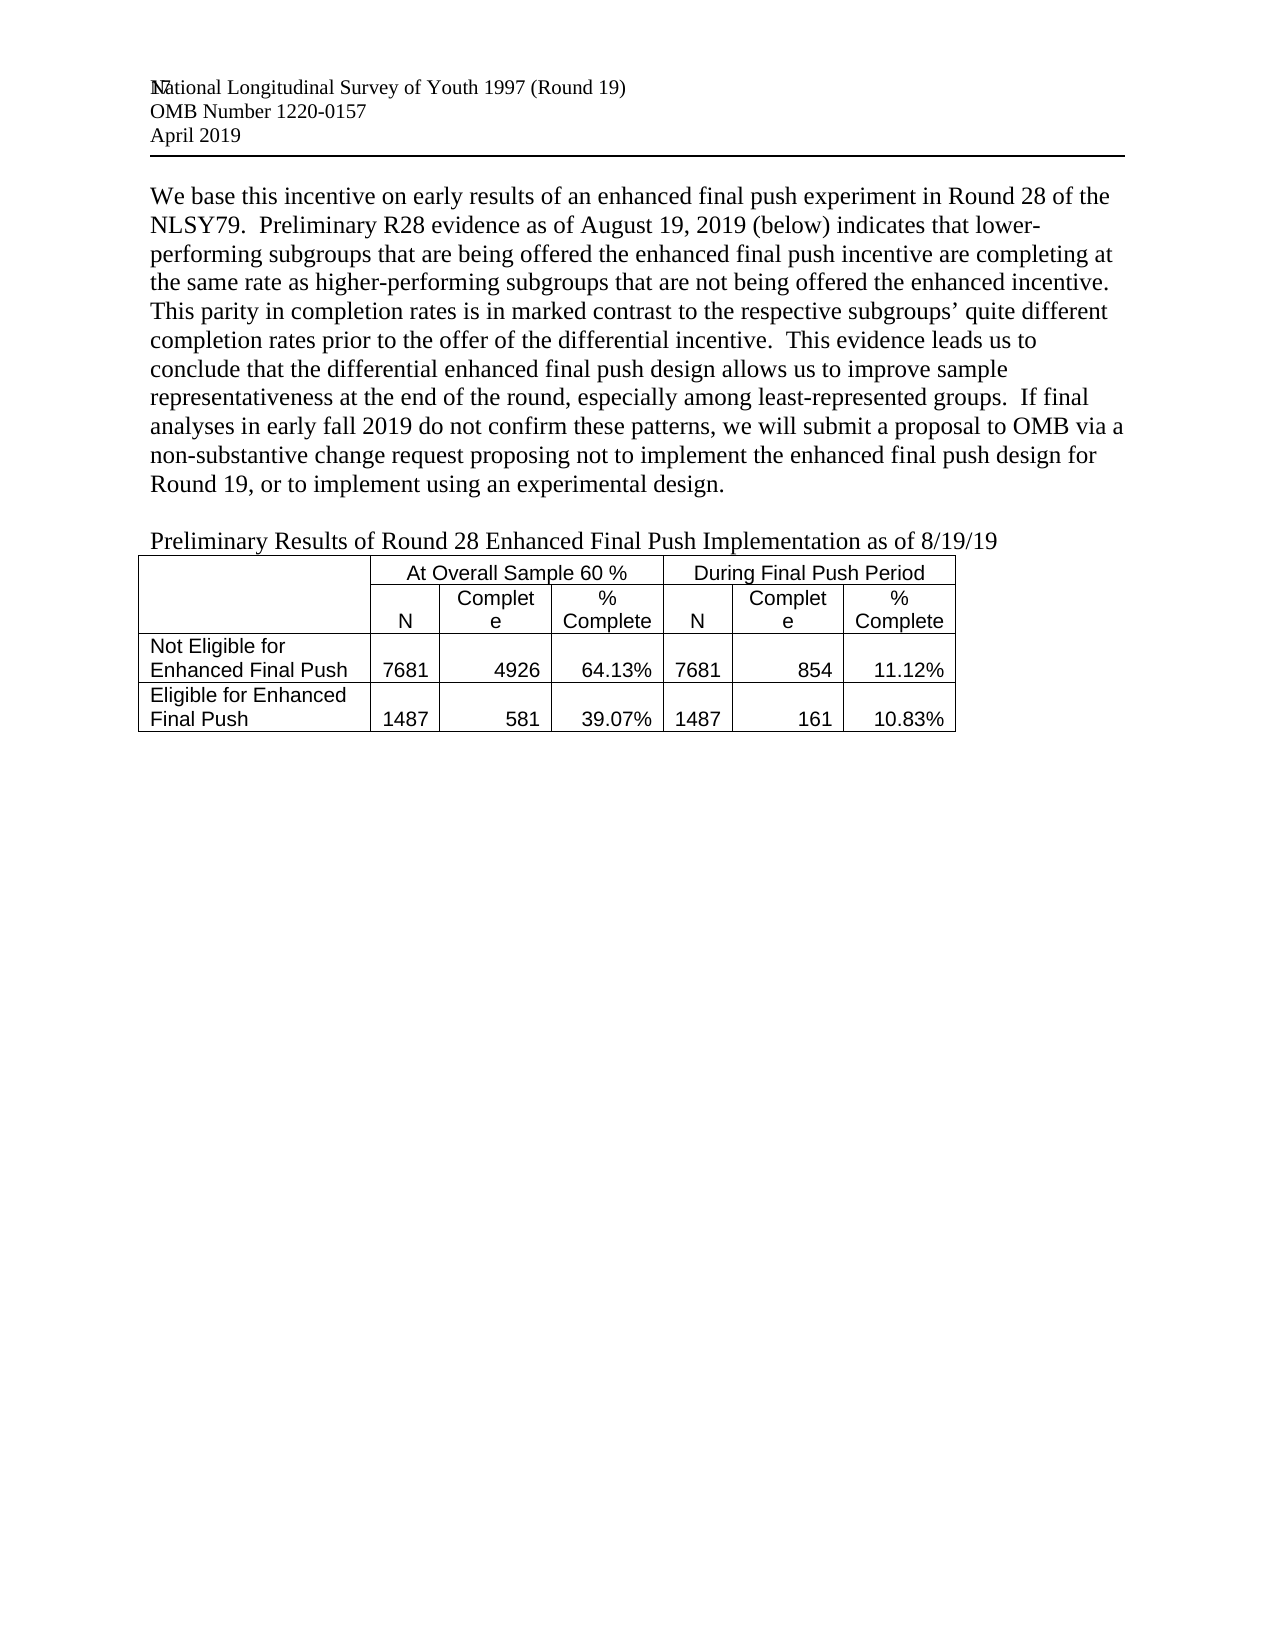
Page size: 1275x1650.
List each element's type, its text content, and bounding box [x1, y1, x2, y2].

table_cell 11.12% [844, 634, 955, 682]
table_cell 7681 [664, 634, 732, 682]
table_cell 64.13% [552, 634, 663, 682]
table_cell % Complete [552, 585, 663, 633]
table_cell 1487 [371, 683, 439, 731]
table_header During Final Push Period [664, 556, 955, 584]
text We base this incentive on early results of an enhanced final push experiment in Round 28 of the NLSY79. Preliminary R28 evidence as of August 19, 2019 (below) indicates that lower-performing subgroups that are being offered the enhanced final push incentive are completing at the same rate as higher-performing subgroups that are not being offered the enhanced incentive. This parity in completion rates is in marked contrast to the respective subgroups’ quite different completion rates prior to the offer of the differential incentive. This evidence leads us to conclude that the differential enhanced final push design allows us to improve sample representativeness at the end of the round, especially among least-represented groups. If final analyses in early fall 2019 do not confirm these patterns, we will submit a proposal to OMB via a non-substantive change request proposing not to implement the enhanced final push design for Round 19, or to implement using an experimental design. [150, 181, 1125, 497]
table_cell 39.07% [552, 683, 663, 731]
table_cell Complete [440, 585, 551, 633]
table_cell Complete [733, 585, 843, 633]
table_cell Eligible for Enhanced Final Push [139, 683, 370, 731]
table_header At Overall Sample 60 % [371, 556, 663, 584]
table_header [139, 556, 370, 633]
table_cell % Complete [844, 585, 955, 633]
table_cell N [664, 585, 732, 633]
table_cell 581 [440, 683, 551, 731]
table_cell 161 [733, 683, 843, 731]
text Preliminary Results of Round 28 Enhanced Final Push Implementation as of 8/19/19 [150, 526, 1125, 555]
table_cell 7681 [371, 634, 439, 682]
table_cell 10.83% [844, 683, 955, 731]
table_cell 1487 [664, 683, 732, 731]
table_cell Not Eligible for Enhanced Final Push [139, 634, 370, 682]
table_cell N [371, 585, 439, 633]
table_cell 854 [733, 634, 843, 682]
table_cell 4926 [440, 634, 551, 682]
